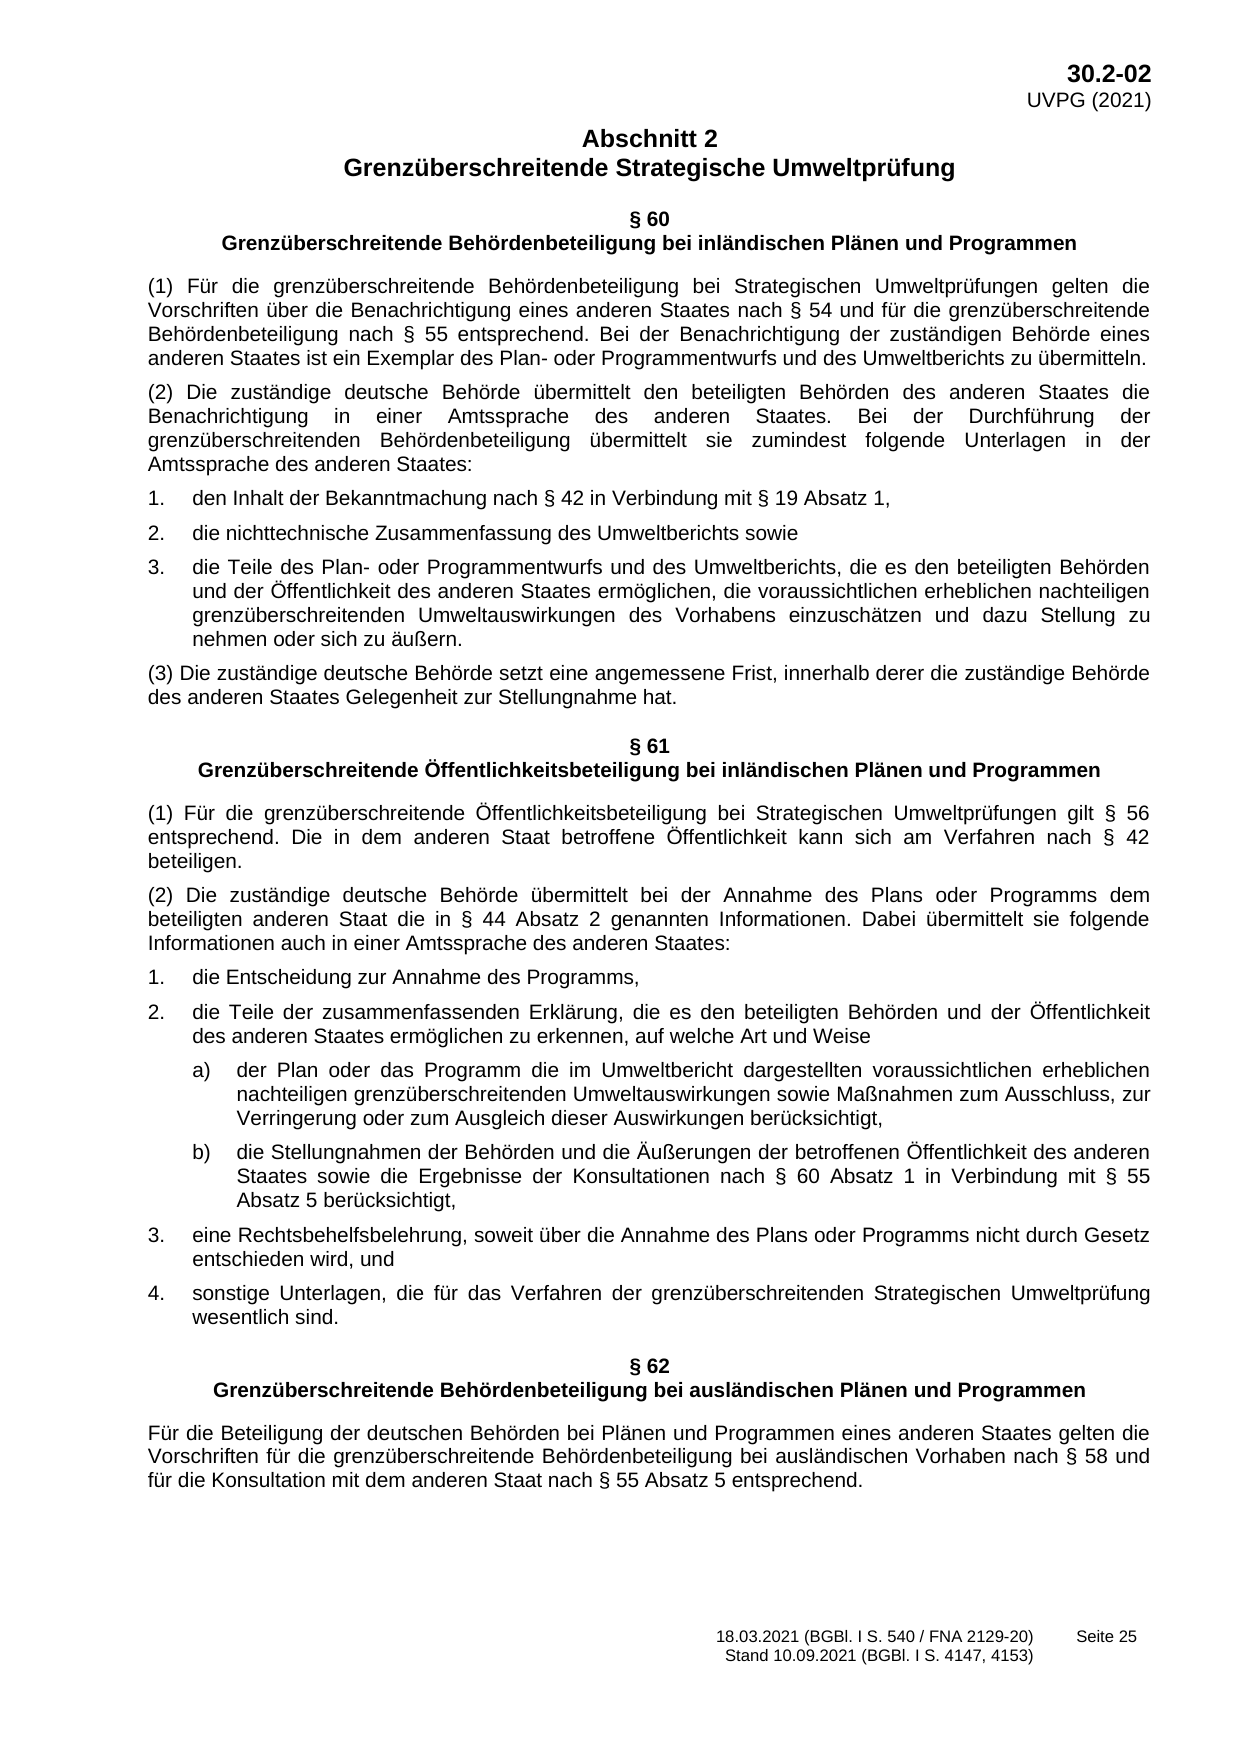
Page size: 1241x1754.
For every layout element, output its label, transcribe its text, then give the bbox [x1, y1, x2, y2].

text 3. die Teile des Plan- oder Programmentwurfs und des Umweltberichts, die es den beteiligten Behörden und der Öffentlichkeit des anderen Staates ermöglichen, die voraussichtlichen erheblichen nachteiligen grenzüberschreitenden Umweltauswirkungen des Vorhabens einzuschätzen und dazu Stellung zu nehmen oder sich zu äußern. [148, 555, 1152, 651]
text 3. eine Rechtsbehelfsbelehrung, soweit über die Annahme des Plans oder Programms nicht durch Gesetz entschieden wird, und [148, 1222, 1152, 1270]
text a) der Plan oder das Programm die im Umweltbericht dargestellten voraussichtlichen erheblichen nachteiligen grenzüberschreitenden Umweltauswirkungen sowie Maßnahmen zum Ausschluss, zur Verringerung oder zum Ausgleich dieser Auswirkungen berücksichtigt, [192, 1058, 1152, 1130]
subtitle Abschnitt 2 Grenzüberschreitende Strategische Umweltprüfung [148, 124, 1152, 182]
text (1) Für die grenzüberschreitende Öffentlichkeitsbeteiligung bei Strategischen Umweltprüfungen gilt § 56 entsprechend. Die in dem anderen Staat betroffene Öffentlichkeit kann sich am Verfahren nach § 42 beteiligen. [148, 801, 1152, 872]
text 1. den Inhalt der Bekanntmachung nach § 42 in Verbindung mit § 19 Absatz 1, [148, 486, 1152, 510]
text b) die Stellungnahmen der Behörden und die Äußerungen der betroffenen Öffentlichkeit des anderen Staates sowie die Ergebnisse der Konsultationen nach § 60 Absatz 1 in Verbindung mit § 55 Absatz 5 berücksichtigt, [192, 1140, 1152, 1212]
text 4. sonstige Unterlagen, die für das Verfahren der grenzüberschreitenden Strategischen Umweltprüfung wesentlich sind. [148, 1281, 1152, 1329]
text Für die Beteiligung der deutschen Behörden bei Plänen und Programmen eines anderen Staates gelten die Vorschriften für die grenzüberschreitende Behördenbeteiligung bei ausländischen Vorhaben nach § 58 und für die Konsultation mit dem anderen Staat nach § 55 Absatz 5 entsprechend. [148, 1420, 1152, 1492]
text 2. die nichttechnische Zusammenfassung des Umweltberichts sowie [148, 520, 1152, 544]
text (2) Die zuständige deutsche Behörde übermittelt bei der Annahme des Plans oder Programms dem beteiligten anderen Staat die in § 44 Absatz 2 genannten Informationen. Dabei übermittelt sie folgende Informationen auch in einer Amtssprache des anderen Staates: [148, 883, 1152, 955]
text 1. die Entscheidung zur Annahme des Programms, [148, 965, 1152, 989]
text (1) Für die grenzüberschreitende Behördenbeteiligung bei Strategischen Umweltprüfungen gelten die Vorschriften über die Benachrichtigung eines anderen Staates nach § 54 und für die grenzüberschreitende Behördenbeteiligung nach § 55 entsprechend. Bei der Benachrichtigung der zuständigen Behörde eines anderen Staates ist ein Exemplar des Plan- oder Programmentwurfs und des Umweltberichts zu übermitteln. [148, 273, 1152, 369]
text (2) Die zuständige deutsche Behörde übermittelt den beteiligten Behörden des anderen Staates die Benachrichtigung in einer Amtssprache des anderen Staates. Bei der Durchführung der grenzüberschreitenden Behördenbeteiligung übermittelt sie zumindest folgende Unterlagen in der Amtssprache des anderen Staates: [148, 380, 1152, 476]
text (3) Die zuständige deutsche Behörde setzt eine angemessene Frist, innerhalb derer die zuständige Behörde des anderen Staates Gelegenheit zur Stellungnahme hat. [148, 661, 1152, 709]
text 2. die Teile der zusammenfassenden Erklärung, die es den beteiligten Behörden und der Öffentlichkeit des anderen Staates ermöglichen zu erkennen, auf welche Art und Weise [148, 999, 1152, 1047]
subtitle § 62 Grenzüberschreitende Behördenbeteiligung bei ausländischen Plänen und Programmen [148, 1354, 1152, 1402]
subtitle § 60 Grenzüberschreitende Behördenbeteiligung bei inländischen Plänen und Programmen [148, 207, 1152, 255]
subtitle § 61 Grenzüberschreitende Öffentlichkeitsbeteiligung bei inländischen Plänen und Programmen [148, 734, 1152, 782]
